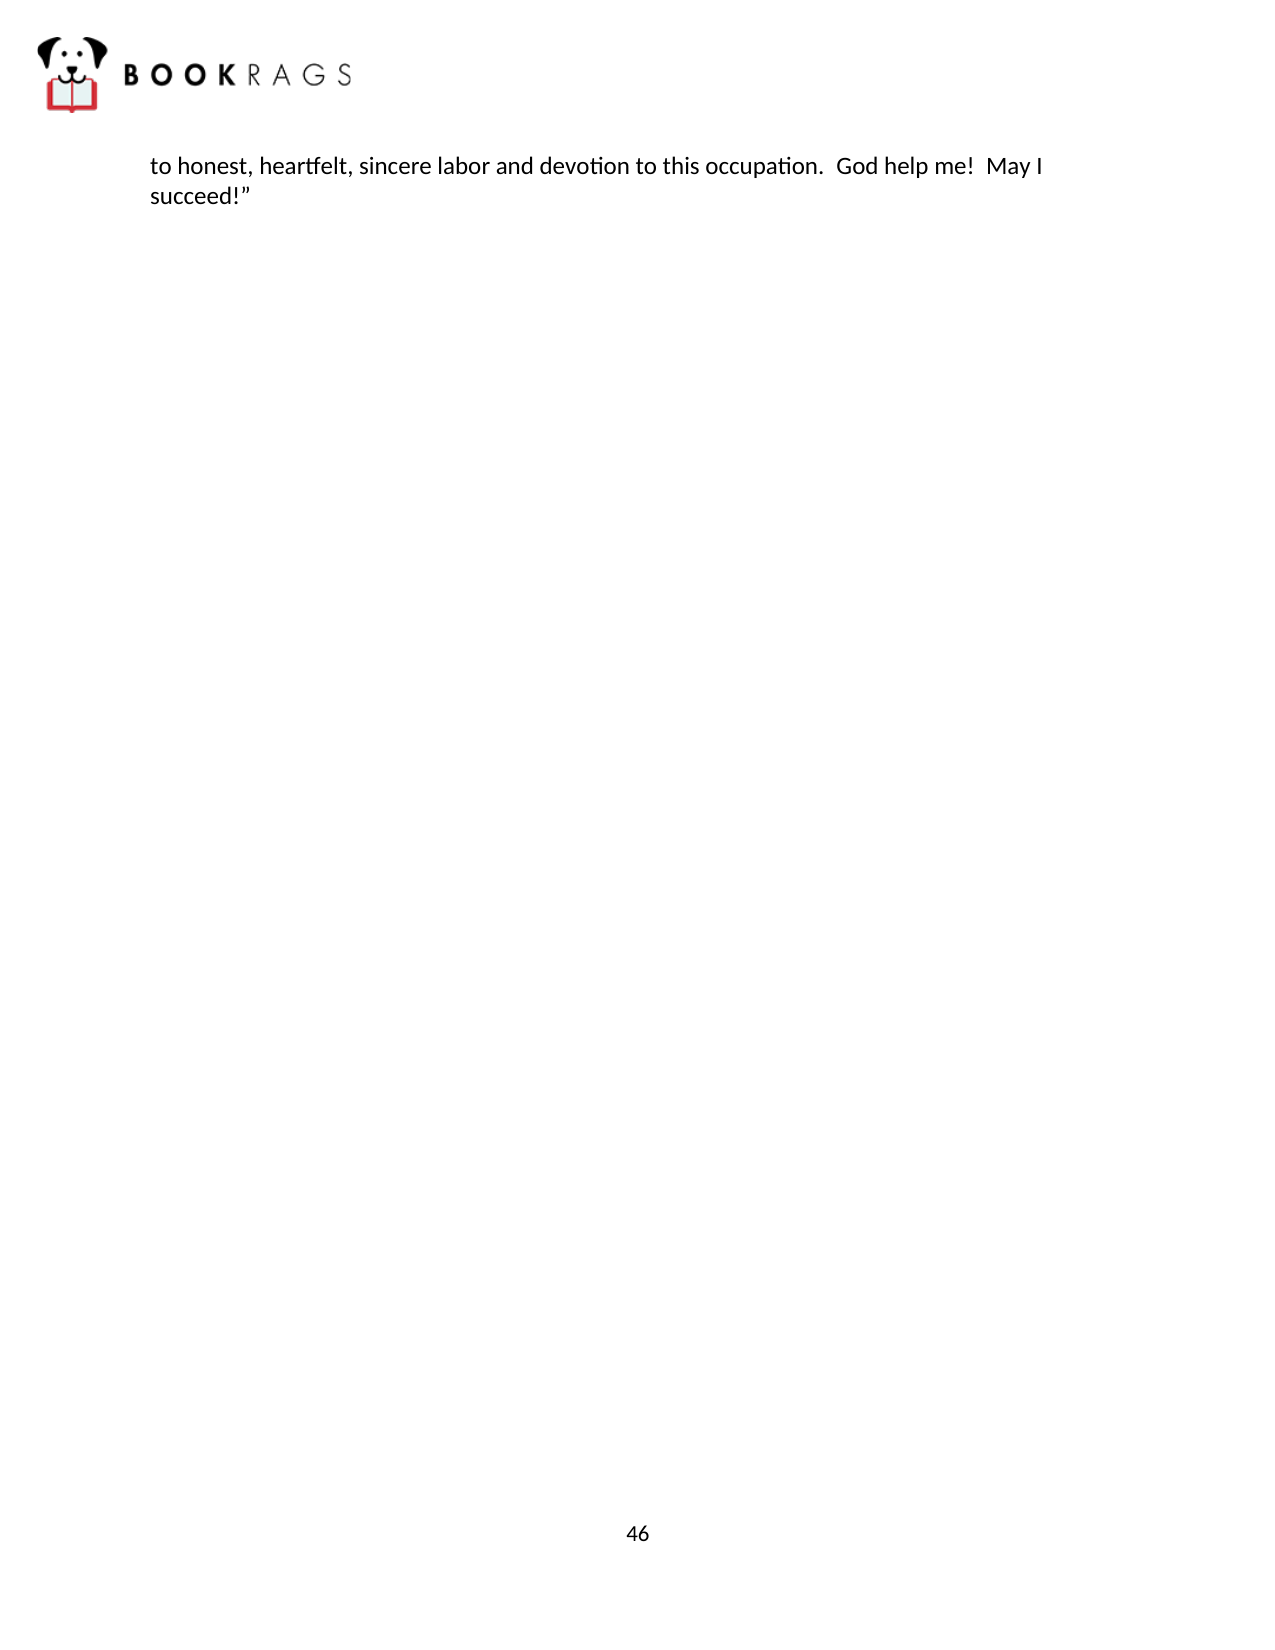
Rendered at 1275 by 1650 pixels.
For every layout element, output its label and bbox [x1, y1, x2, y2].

text [150, 150, 1125, 211]
picture [37, 37, 351, 113]
